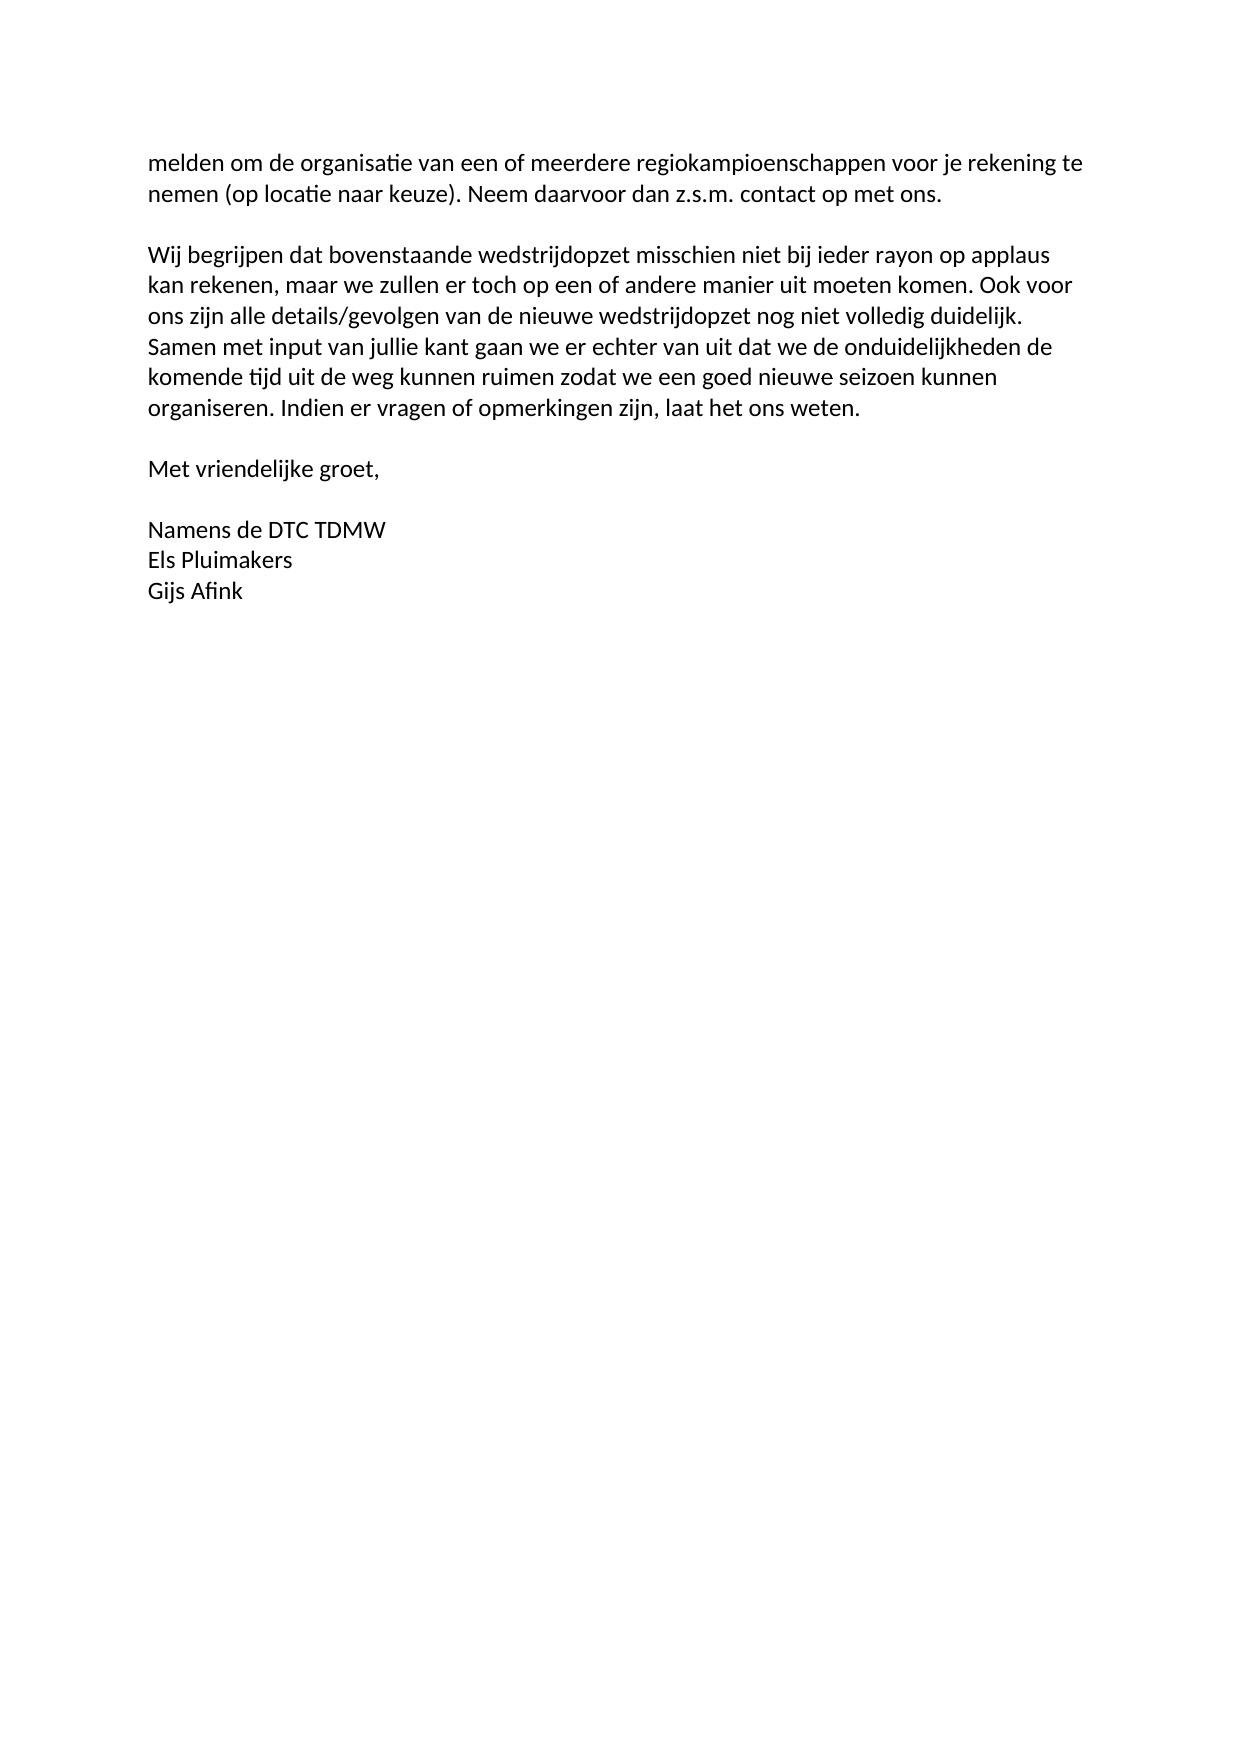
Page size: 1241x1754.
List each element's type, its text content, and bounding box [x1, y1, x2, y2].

text Namens de DTC TDMW [148, 514, 1093, 544]
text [148, 148, 1093, 209]
text Els Pluimakers [148, 544, 1093, 575]
text Gijs Afink [148, 575, 1093, 605]
text Met vriendelijke groet, [148, 453, 1093, 483]
text Wij begrijpen dat bovenstaande wedstrijdopzet misschien niet bij ieder rayon op applaus kan rekenen, maar we zullen er toch op een of andere manier uit moeten komen. Ook voor ons zijn alle details/gevolgen van de nieuwe wedstrijdopzet nog niet volledig duidelijk. Samen met input van jullie kant gaan we er echter van uit dat we de onduidelijkheden de komende tijd uit de weg kunnen ruimen zodat we een goed nieuwe seizoen kunnen organiseren. Indien er vragen of opmerkingen zijn, laat het ons weten. [148, 239, 1093, 422]
